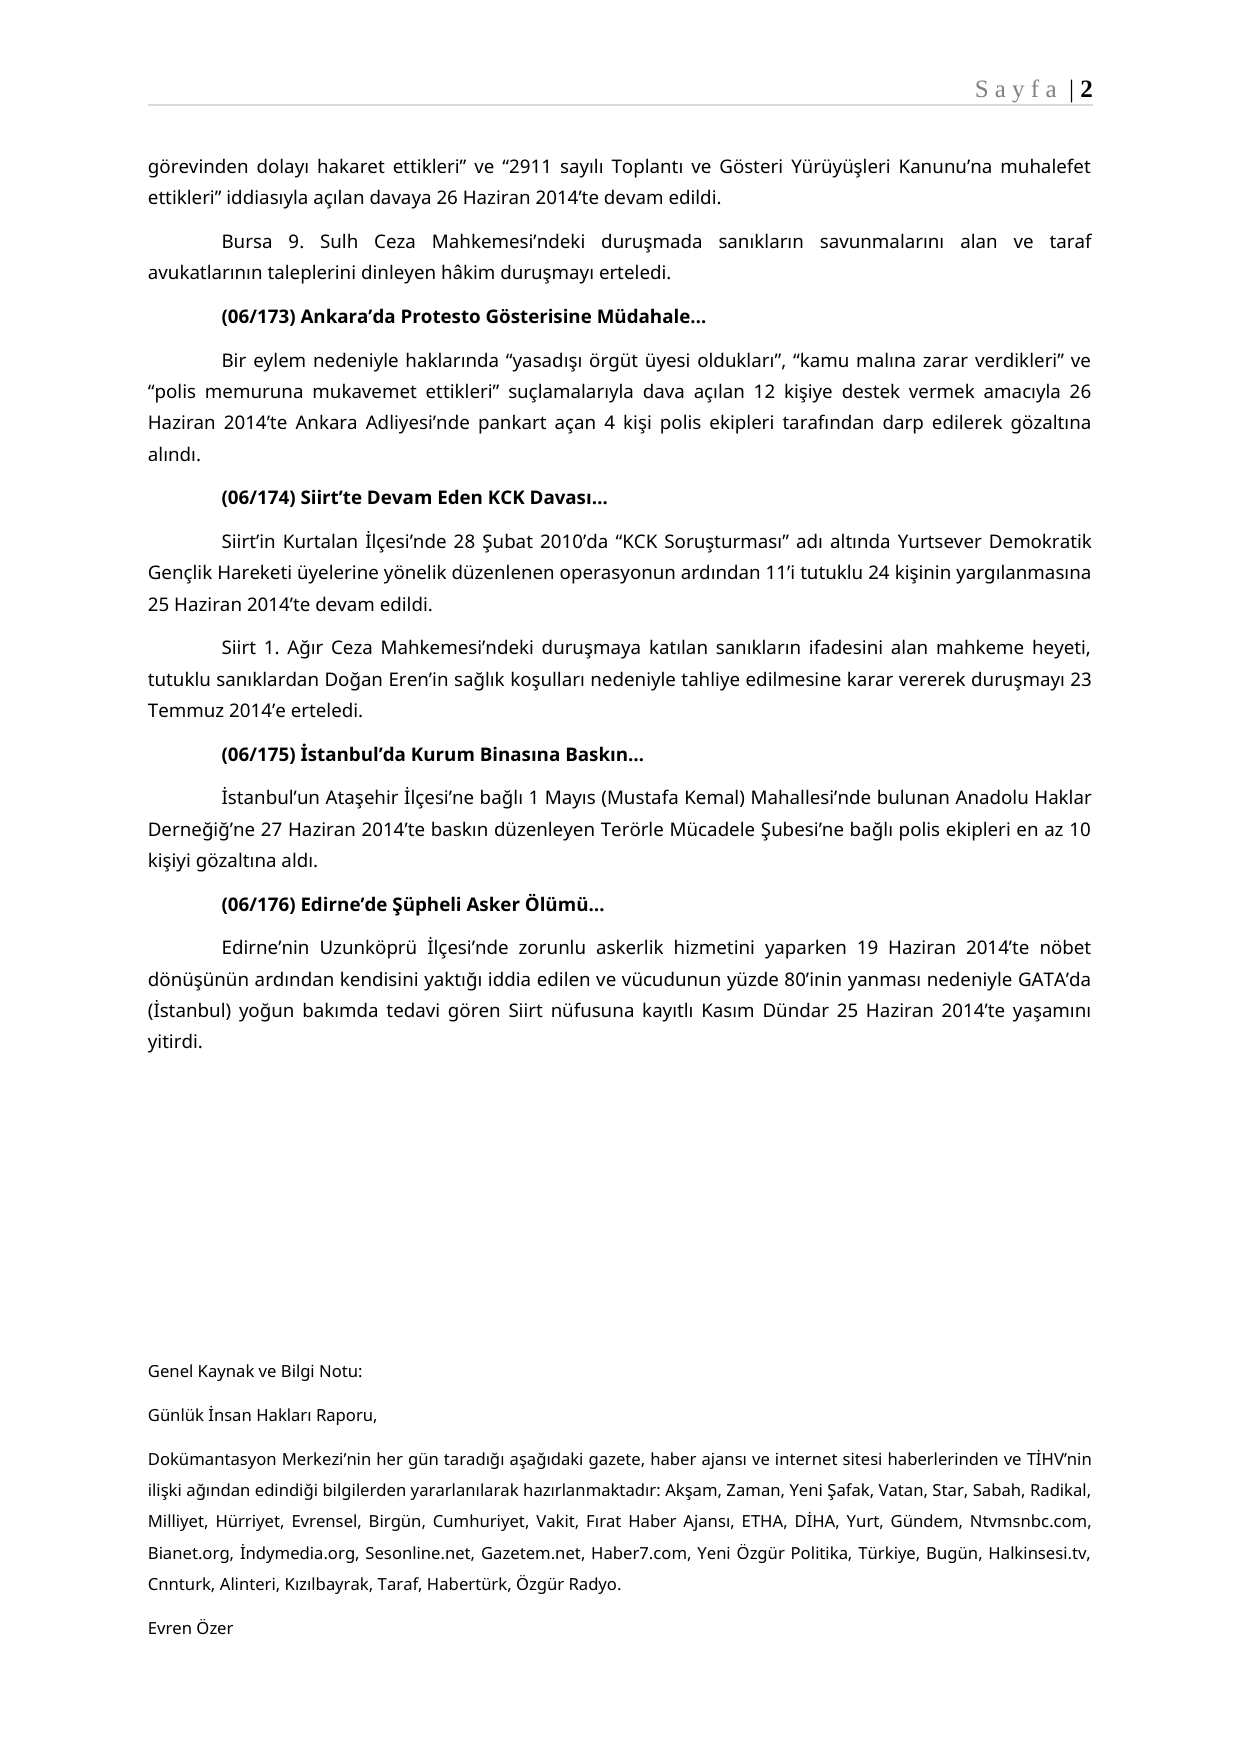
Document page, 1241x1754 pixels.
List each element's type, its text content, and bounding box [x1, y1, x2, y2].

text Siirt’in Kurtalan İlçesi’nde 28 Şubat 2010’da “KCK Soruşturması” adı altında Yurtsever Demokratik Gençlik Hareketi üyelerine yönelik düzenlenen operasyonun ardından 11’i tutuklu 24 kişinin yargılanmasına 25 Haziran 2014’te devam edildi. [148, 523, 1093, 616]
text Bir eylem nedeniyle haklarında “yasadışı örgüt üyesi oldukları”, “kamu malına zarar verdikleri” ve “polis memuruna mukavemet ettikleri” suçlamalarıyla dava açılan 12 kişiye destek vermek amacıyla 26 Haziran 2014’te Ankara Adliyesi’nde pankart açan 4 kişi polis ekipleri tarafından darp edilerek gözaltına alındı. [148, 341, 1093, 466]
text (06/175) İstanbul’da Kurum Binasına Baskın… [148, 735, 1093, 766]
text Bursa’nın Kestel İlçesi’nde Gezi Parkı eylemlerine destek vermek amacıyla 11 Temmuz 2013’te düzenlenen yürüyüşe katılan A.G., K.A.T., M.C., E.A. ve K.H. adlı 5 kişi hakkında “kamu görevlisine görevinden dolayı hakaret ettikleri” ve “2911 sayılı Toplantı ve Gösteri Yürüyüşleri Kanunu’na muhalefet ettikleri” iddiasıyla açılan davaya 26 Haziran 2014’te devam edildi. [148, 148, 1093, 210]
text (06/176) Edirne’de Şüpheli Asker Ölümü… [148, 885, 1093, 916]
text Bursa 9. Sulh Ceza Mahkemesi’ndeki duruşmada sanıkların savunmalarını alan ve taraf avukatlarının taleplerini dinleyen hâkim duruşmayı erteledi. [148, 223, 1093, 285]
text (06/173) Ankara’da Protesto Gösterisine Müdahale… [148, 298, 1093, 329]
text (06/174) Siirt’te Devam Eden KCK Davası… [148, 479, 1093, 510]
text Siirt 1. Ağır Ceza Mahkemesi’ndeki duruşmaya katılan sanıkların ifadesini alan mahkeme heyeti, tutuklu sanıklardan Doğan Eren’in sağlık koşulları nedeniyle tahliye edilmesine karar vererek duruşmayı 23 Temmuz 2014’e erteledi. [148, 629, 1093, 723]
text İstanbul’un Ataşehir İlçesi’ne bağlı 1 Mayıs (Mustafa Kemal) Mahallesi’nde bulunan Anadolu Haklar Derneğiğ’ne 27 Haziran 2014’te baskın düzenleyen Terörle Mücadele Şubesi’ne bağlı polis ekipleri en az 10 kişiyi gözaltına aldı. [148, 779, 1093, 873]
text Edirne’nin Uzunköprü İlçesi’nde zorunlu askerlik hizmetini yaparken 19 Haziran 2014’te nöbet dönüşünün ardından kendisini yaktığı iddia edilen ve vücudunun yüzde 80’inin yanması nedeniyle GATA’da (İstanbul) yoğun bakımda tedavi gören Siirt nüfusuna kayıtlı Kasım Dündar 25 Haziran 2014’te yaşamını yitirdi. [148, 929, 1093, 1054]
